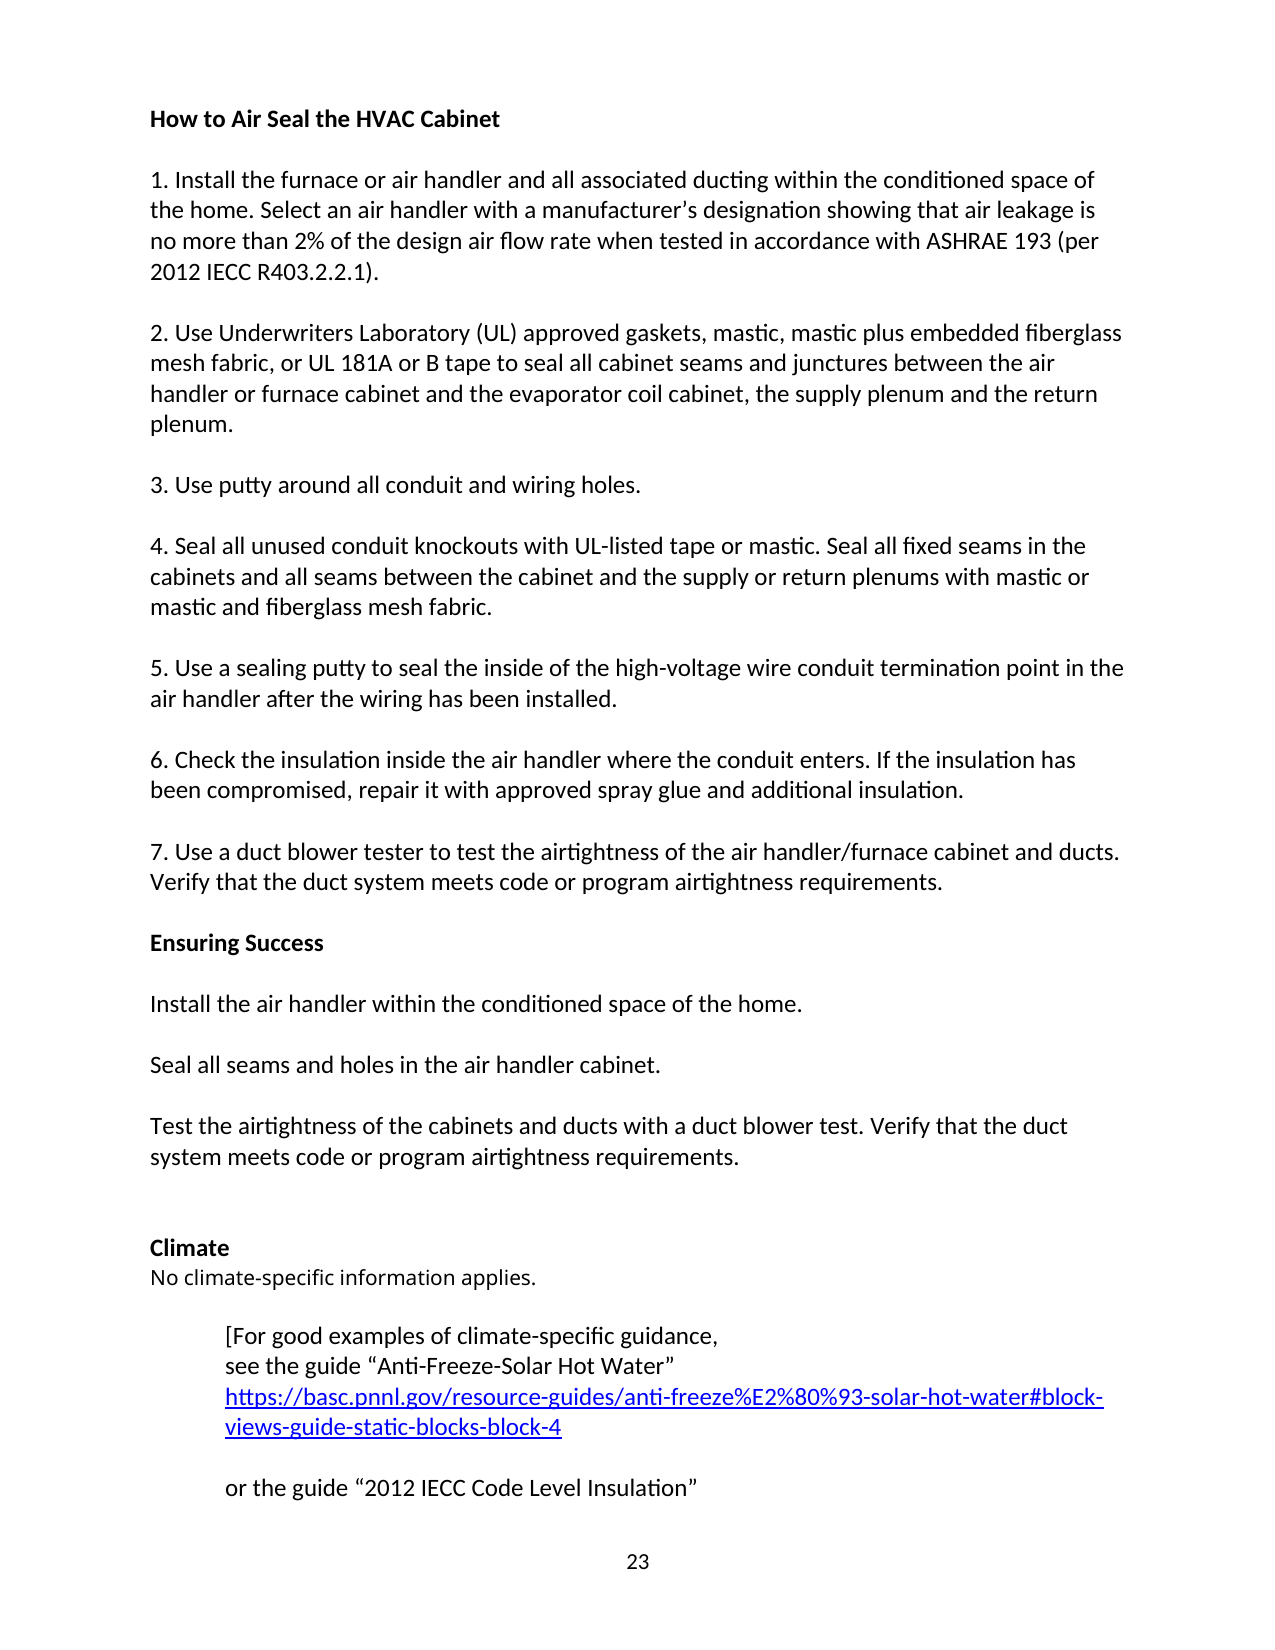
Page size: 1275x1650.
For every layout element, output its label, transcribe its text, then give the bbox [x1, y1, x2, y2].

text 6. Check the insulation inside the air handler where the conduit enters. If the insulation has been compromised, repair it with approved spray glue and additional insulation. [150, 744, 1125, 805]
text 7. Use a duct blower tester to test the airtightness of the air handler/furnace cabinet and ducts. Verify that the duct system meets code or program airtightness requirements. [150, 836, 1125, 897]
text How to Air Seal the HVAC Cabinet [150, 103, 1125, 134]
text Install the air handler within the conditioned space of the home. [150, 988, 1125, 1019]
text see the guide “Anti-Freeze-Solar Hot Water” [225, 1350, 1125, 1381]
text Ensuring Success [150, 927, 1125, 958]
text 5. Use a sealing putty to seal the inside of the high-voltage wire conduit termination point in the air handler after the wiring has been installed. [150, 652, 1125, 713]
text [For good examples of climate-specific guidance, [225, 1320, 1125, 1350]
text https://basc.pnnl.gov/resource-guides/anti-freeze%E2%80%93-solar-hot-water#block-views-guide-static-blocks-block-4 [225, 1381, 1125, 1442]
text No climate-specific information applies. [150, 1263, 1125, 1291]
text 2. Use Underwriters Laboratory (UL) approved gaskets, mastic, mastic plus embedded fiberglass mesh fabric, or UL 181A or B tape to seal all cabinet seams and junctures between the air handler or furnace cabinet and the evaporator coil cabinet, the supply plenum and the return plenum. [150, 317, 1125, 439]
text 4. Seal all unused conduit knockouts with UL-listed tape or mastic. Seal all fixed seams in the cabinets and all seams between the cabinet and the supply or return plenums with mastic or mastic and fiberglass mesh fabric. [150, 530, 1125, 622]
text 3. Use putty around all conduit and wiring holes. [150, 469, 1125, 500]
text or the guide “2012 IECC Code Level Insulation” [225, 1472, 1125, 1503]
text Climate [150, 1232, 1125, 1263]
text 1. Install the furnace or air handler and all associated ducting within the conditioned space of the home. Select an air handler with a manufacturer’s designation showing that air leakage is no more than 2% of the design air flow rate when tested in accordance with ASHRAE 193 (per 2012 IECC R403.2.2.1). [150, 164, 1125, 286]
text Test the airtightness of the cabinets and ducts with a duct blower test. Verify that the duct system meets code or program airtightness requirements. [150, 1110, 1125, 1171]
text Seal all seams and holes in the air handler cabinet. [150, 1049, 1125, 1080]
